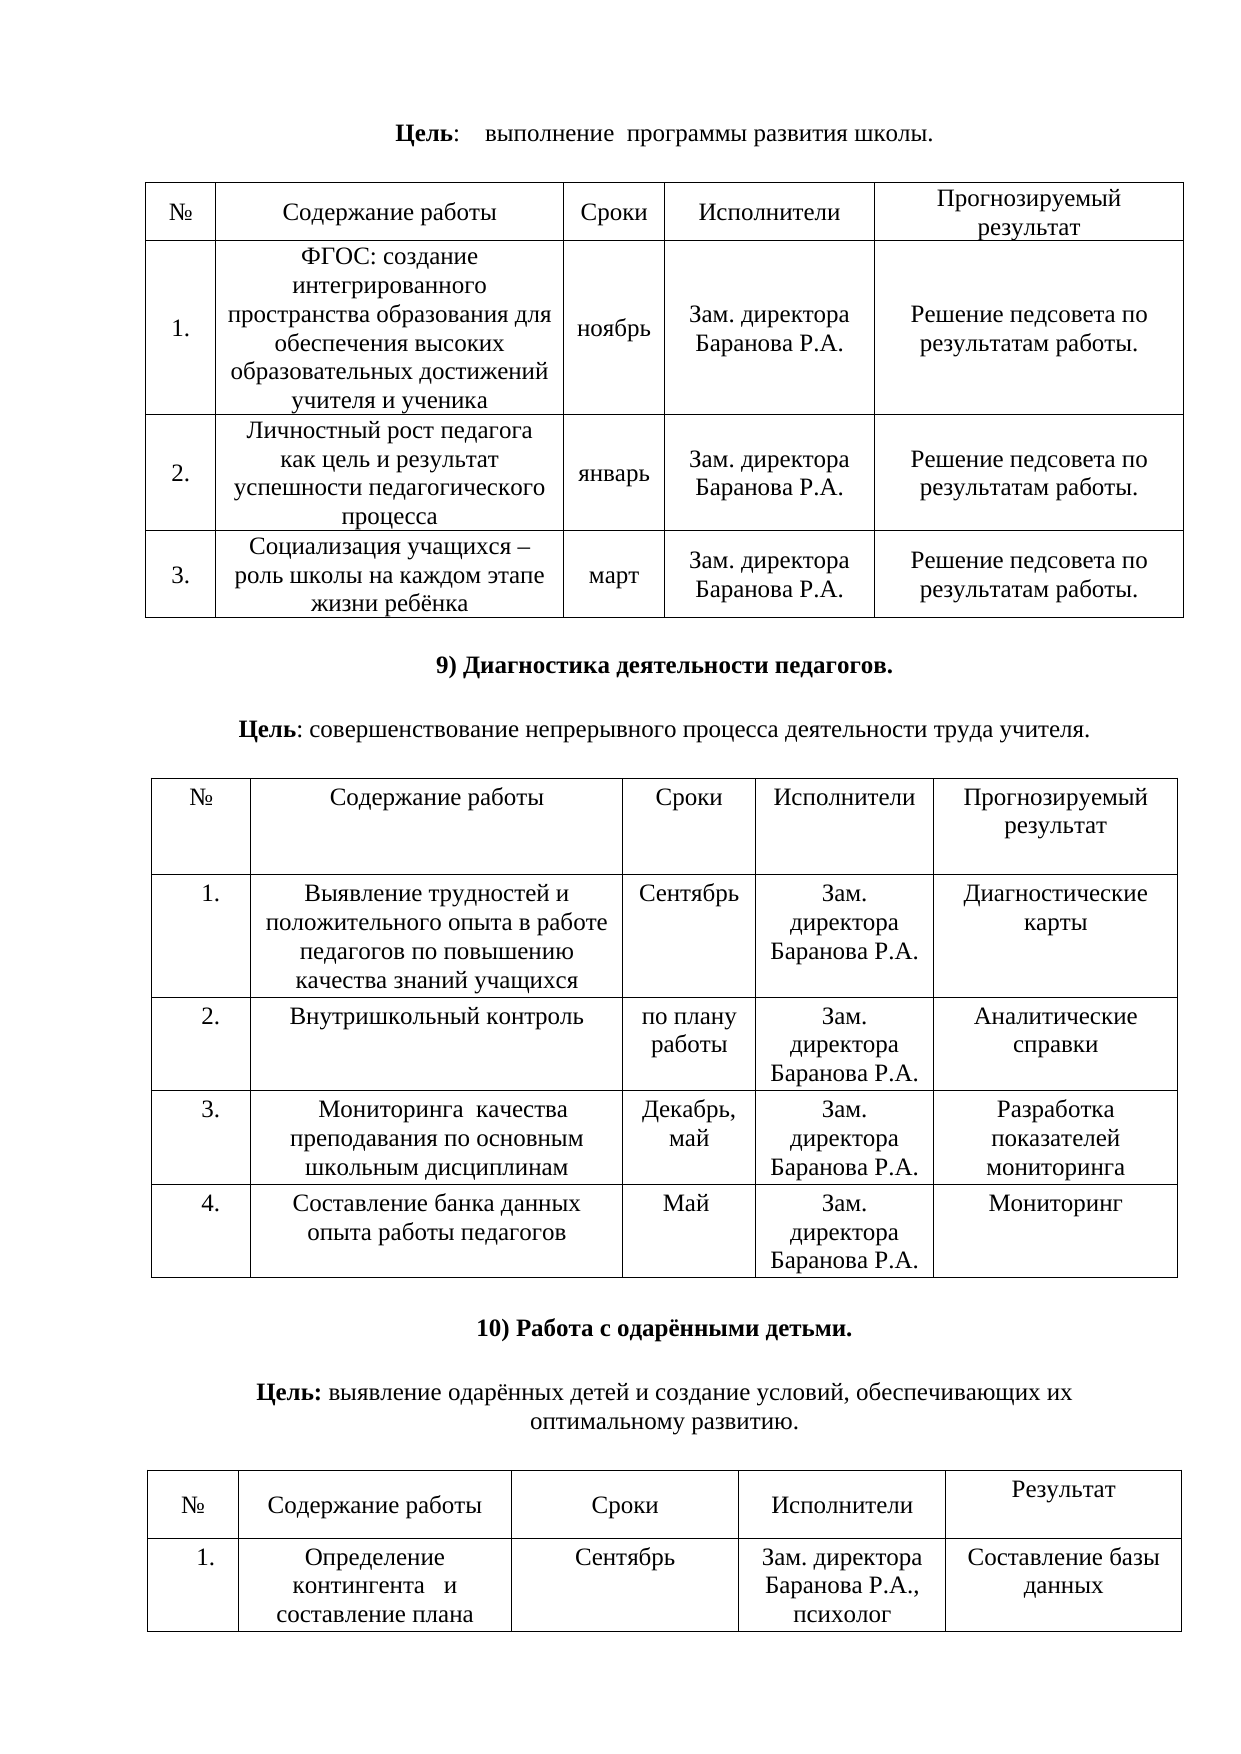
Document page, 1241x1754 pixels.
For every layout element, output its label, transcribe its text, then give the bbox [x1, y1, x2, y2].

table_header Содержание работы [216, 183, 563, 240]
text Цель: выявление одарённых детей и создание условий, обеспечивающих их оптимальному развитию. [177, 1377, 1152, 1434]
table_header Исполнители [665, 183, 874, 240]
table_cell Зам. директора Баранова Р.А. [665, 531, 874, 617]
table_cell Зам. директора Баранова Р.А. [756, 1091, 933, 1184]
table_cell Разработка показателей мониторинга [934, 1091, 1177, 1184]
table_header Результат [946, 1471, 1181, 1537]
table_cell по плану работы [623, 998, 755, 1090]
table_header Исполнители [756, 779, 933, 874]
table_header № [152, 779, 250, 874]
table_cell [739, 1539, 945, 1631]
table_cell [152, 1091, 250, 1184]
table_cell ФГОС: создание интегрированного пространства образования для обеспечения высоких образовательных достижений учителя и ученика [216, 241, 563, 414]
table_cell Решение педсовета по результатам работы. [875, 415, 1183, 530]
table_cell Сентябрь [623, 875, 755, 997]
table_header № [148, 1471, 238, 1537]
text 10) Работа с одарёнными детьми. [177, 1313, 1152, 1342]
table_cell Решение педсовета по результатам работы. [875, 241, 1183, 414]
table_cell Зам. директора Баранова Р.А. [665, 241, 874, 414]
table_header Прогнозируемый результат [934, 779, 1177, 874]
table_cell Сентябрь [512, 1539, 738, 1631]
table_header Сроки [512, 1471, 738, 1537]
table_header Содержание работы [239, 1471, 511, 1537]
table_cell [152, 998, 250, 1090]
table_cell Внутришкольный контроль [251, 998, 622, 1090]
table_cell 2. [146, 415, 215, 530]
table_cell март [564, 531, 664, 617]
table_cell Решение педсовета по результатам работы. [875, 531, 1183, 617]
table_cell Декабрь, май [623, 1091, 755, 1184]
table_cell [239, 1539, 511, 1631]
table_cell январь [564, 415, 664, 530]
table_cell Выявление трудностей и положительного опыта в работе педагогов по повышению качества знаний учащихся [251, 875, 622, 997]
table_header Исполнители [739, 1471, 945, 1537]
table_cell [152, 1185, 250, 1277]
table_cell Диагностические карты [934, 875, 1177, 997]
table_cell Зам. директора Баранова Р.А. [756, 875, 933, 997]
table_cell Мониторинга качества преподавания по основным школьным дисциплинам [251, 1091, 622, 1184]
table_header Прогнозируемый результат [875, 183, 1183, 240]
table_header Содержание работы [251, 779, 622, 874]
table_cell Май [623, 1185, 755, 1277]
table_cell Составление банка данных опыта работы педагогов [251, 1185, 622, 1277]
table_cell Аналитические справки [934, 998, 1177, 1090]
table_cell ноябрь [564, 241, 664, 414]
table_header Сроки [564, 183, 664, 240]
table_cell 3. [146, 531, 215, 617]
text Цель: выполнение программы развития школы. [177, 118, 1152, 147]
table_cell 1. [146, 241, 215, 414]
table_cell [148, 1539, 238, 1631]
table_cell Личностный рост педагога как цель и результат успешности педагогического процесса [216, 415, 563, 530]
table_cell Зам. директора Баранова Р.А. [756, 1185, 933, 1277]
text 9) Диагностика деятельности педагогов. [177, 650, 1152, 679]
table_header Сроки [623, 779, 755, 874]
table_cell Зам. директора Баранова Р.А. [665, 415, 874, 530]
table_cell Зам. директора Баранова Р.А. [756, 998, 933, 1090]
text Цель: совершенствование непрерывного процесса деятельности труда учителя. [177, 714, 1152, 743]
table_cell Социализация учащихся – роль школы на каждом этапе жизни ребёнка [216, 531, 563, 617]
table_cell Мониторинг [934, 1185, 1177, 1277]
table_cell [152, 875, 250, 997]
table_header № [146, 183, 215, 240]
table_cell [946, 1539, 1181, 1631]
